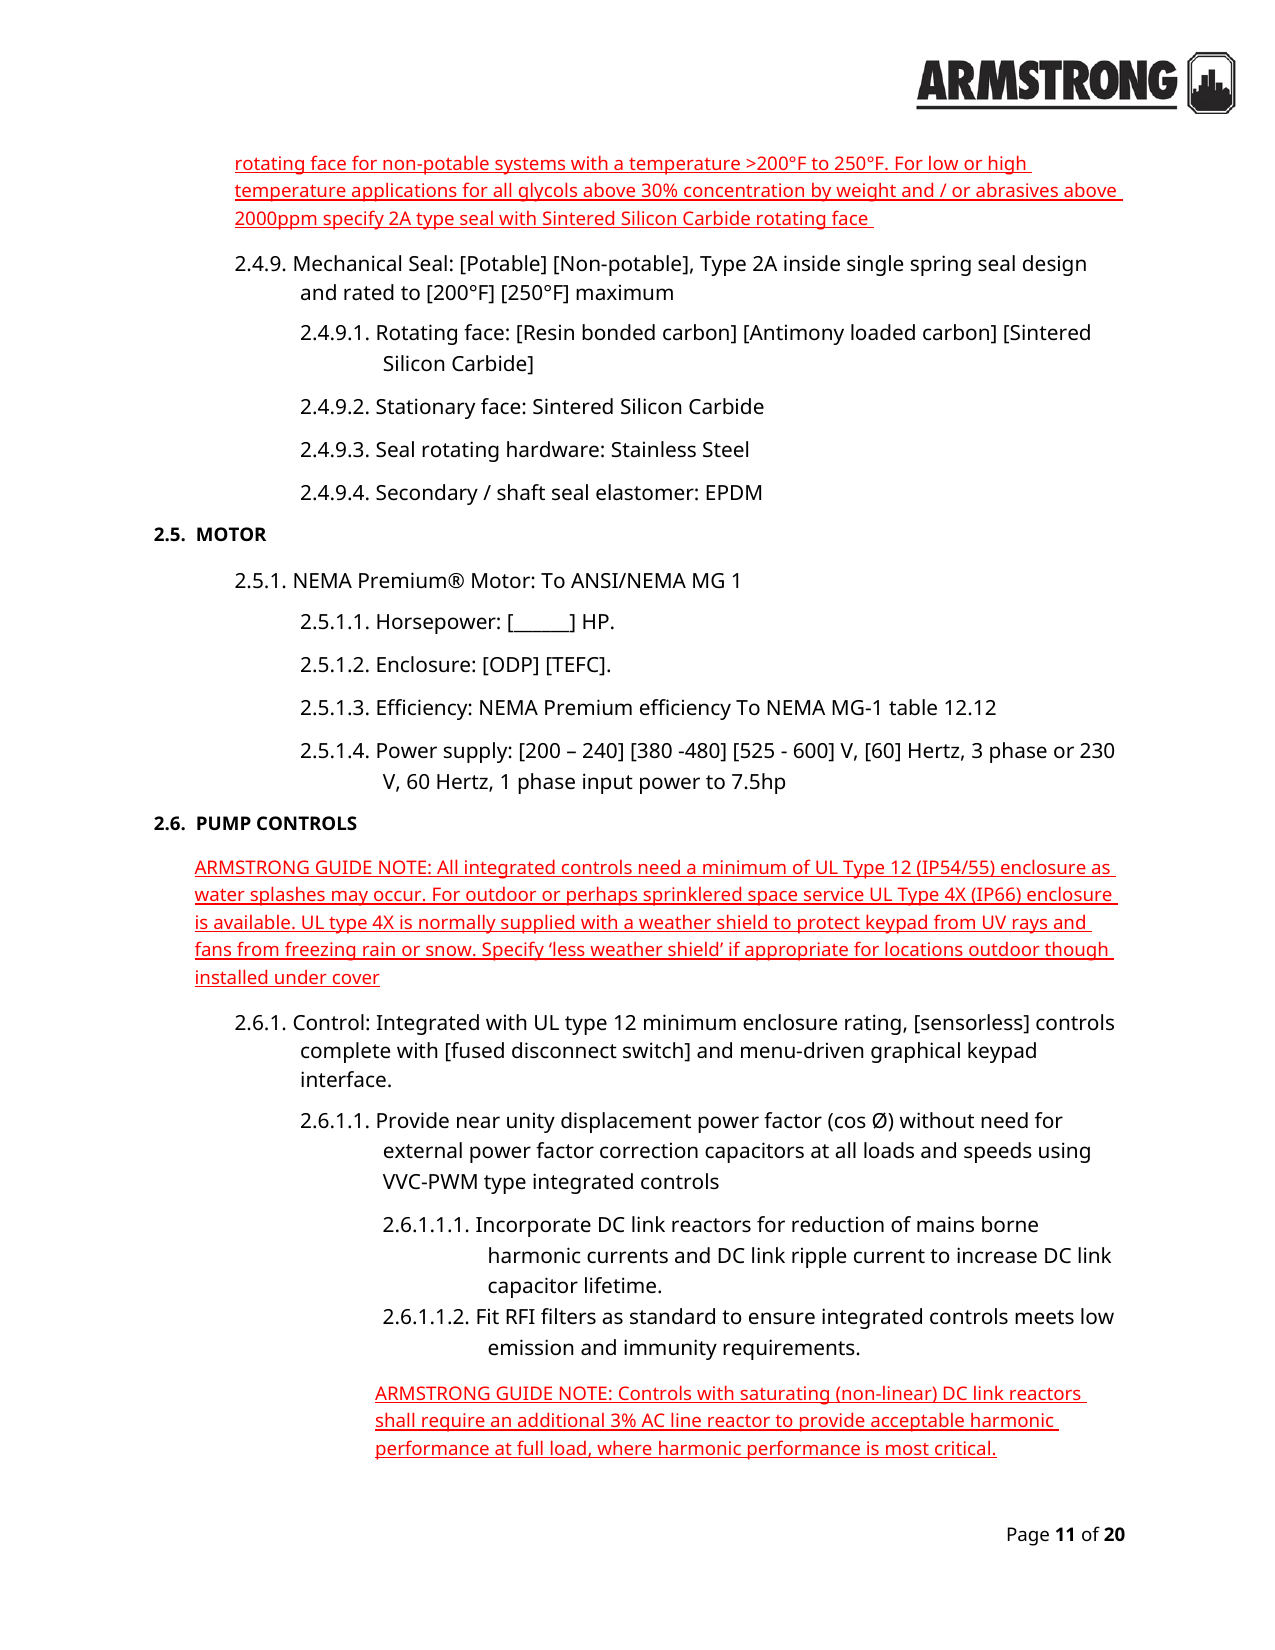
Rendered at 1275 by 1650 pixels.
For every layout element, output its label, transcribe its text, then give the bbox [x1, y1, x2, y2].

text Provide near unity displacement power factor (cos Ø) without need for external power factor correction capacitors at all loads and speeds using VVC-PWM type integrated controls [300, 1106, 1125, 1196]
text Rotating face: [Resin bonded carbon] [Antimony loaded carbon] [Sintered Silicon Carbide] [300, 318, 1125, 378]
text Fit RFI filters as standard to ensure integrated controls meets low emission and immunity requirements. [382, 1302, 1125, 1361]
text Seal rotating hardware: Stainless Steel [300, 435, 1125, 464]
text ARMSTRONG GUIDE NOTE: Controls with saturating (non-linear) DC link reactors shall require an additional 3% AC line reactor to provide acceptable harmonic performance at full load, where harmonic performance is most critical. [375, 1380, 1125, 1461]
text Control: Integrated with UL type 12 minimum enclosure rating, [sensorless] controls complete with [fused disconnect switch] and menu-driven graphical keypad interface. [234, 1008, 1125, 1093]
text Secondary / shaft seal elastomer: EPDM [300, 478, 1125, 507]
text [234, 150, 1125, 231]
text MOTOR [154, 522, 1125, 547]
text Efficiency: NEMA Premium efficiency To NEMA MG-1 table 12.12 [300, 693, 1125, 721]
picture [915, 51, 1236, 114]
text NEMA Premium® Motor: To ANSI/NEMA MG 1 [234, 566, 1125, 594]
text PUMP CONTROLS [154, 810, 1125, 835]
text Mechanical Seal: [Potable] [Non-potable], Type 2A inside single spring seal design and rated to [200°F] [250°F] maximum [234, 249, 1125, 306]
text Power supply: [200 – 240] [380 -480] [525 - 600] V, [60] Hertz, 3 phase or 230 V, 60 Hertz, 1 phase input power to 7.5hp [300, 736, 1125, 795]
text Horsepower: [______] HP. [300, 607, 1125, 635]
text Stationary face: Sintered Silicon Carbide [300, 392, 1125, 421]
text Enclosure: [ODP] [TEFC]. [300, 650, 1125, 678]
text Incorporate DC link reactors for reduction of mains borne harmonic currents and DC link ripple current to increase DC link capacitor lifetime. [382, 1210, 1125, 1300]
text ARMSTRONG GUIDE NOTE: All integrated controls need a minimum of UL Type 12 (IP54/55) enclosure as water splashes may occur. For outdoor or perhaps sprinklered space service UL Type 4X (IP66) enclosure is available. UL type 4X is normally supplied with a weather shield to protect keypad from UV rays and fans from freezing rain or snow. Specify ‘less weather shield’ if appropriate for locations outdoor though installed under cover [194, 854, 1125, 989]
